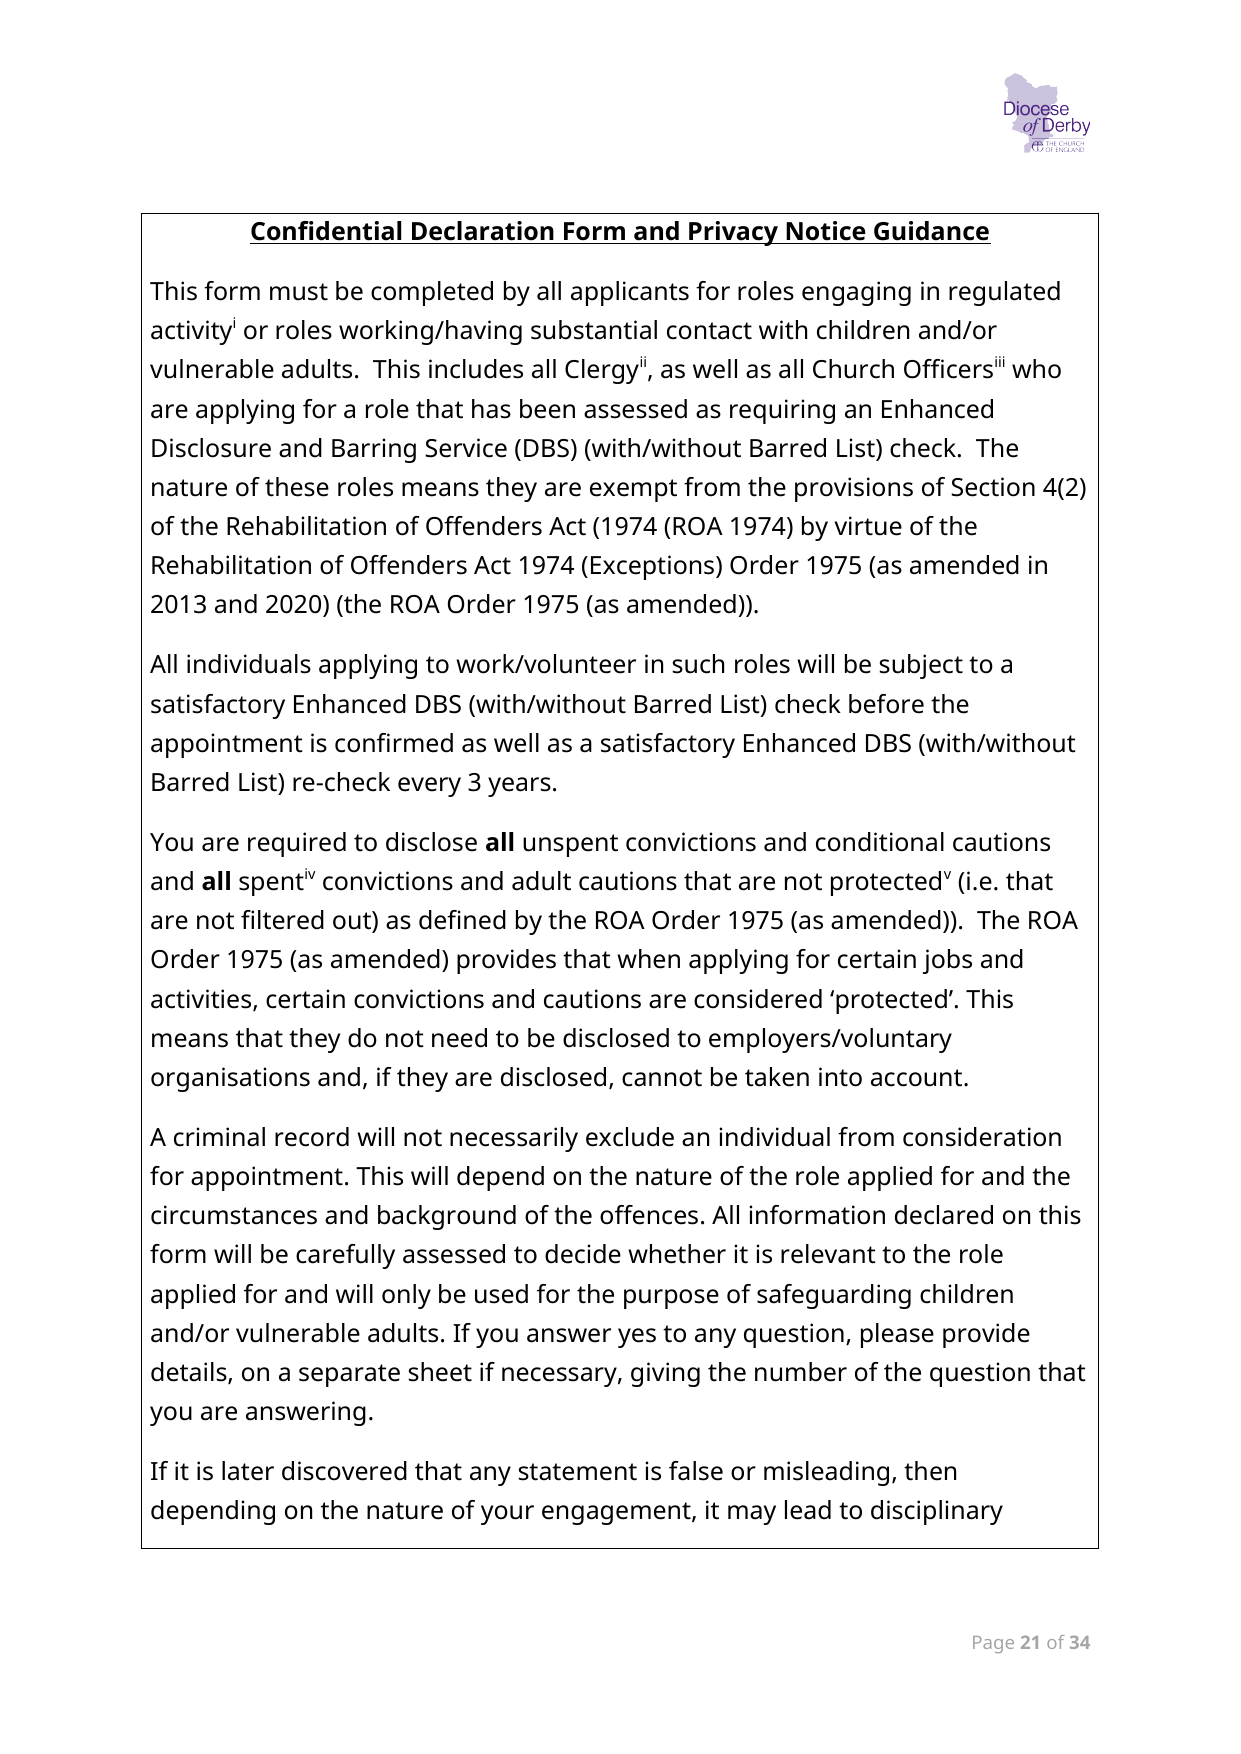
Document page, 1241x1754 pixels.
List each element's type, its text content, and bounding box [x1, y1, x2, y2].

text All individuals applying to work/volunteer in such roles will be subject to a satisfactory Enhanced DBS (with/without Barred List) check before the appointment is confirmed as well as a satisfactory Enhanced DBS (with/without Barred List) re-check every 3 years. [142, 646, 1098, 799]
text Confidential Declaration Form and Privacy Notice Guidance [142, 214, 1098, 248]
text You are required to disclose all unspent convictions and conditional cautions and all spent convictions and adult cautions that are not protected (i.e. that are not filtered out) as defined by the ROA Order 1975 (as amended)). The ROA Order 1975 (as amended) provides that when applying for certain jobs and activities, certain convictions and cautions are considered ‘protected’. This means that they do not need to be disclosed to employers/voluntary organisations and, if they are disclosed, cannot be taken into account. [142, 823, 1098, 1094]
picture [1004, 73, 1091, 153]
text A criminal record will not necessarily exclude an individual from consideration for appointment. This will depend on the nature of the role applied for and the circumstances and background of the offences. All information declared on this form will be carefully assessed to decide whether it is relevant to the role applied for and will only be used for the purpose of safeguarding children and/or vulnerable adults. If you answer yes to any question, please provide details, on a separate sheet if necessary, giving the number of the question that you are answering. [142, 1118, 1098, 1428]
text This form must be completed by all applicants for roles engaging in regulated activity or roles working/having substantial contact with children and/or vulnerable adults. This includes all Clergy, as well as all Church Officers who are applying for a role that has been assessed as requiring an Enhanced Disclosure and Barring Service (DBS) (with/without Barred List) check. The nature of these roles means they are exempt from the provisions of Section 4(2) of the Rehabilitation of Offenders Act (1974 (ROA 1974) by virtue of the Rehabilitation of Offenders Act 1974 (Exceptions) Order 1975 (as amended in 2013 and 2020) (the ROA Order 1975 (as amended)). [142, 273, 1098, 621]
